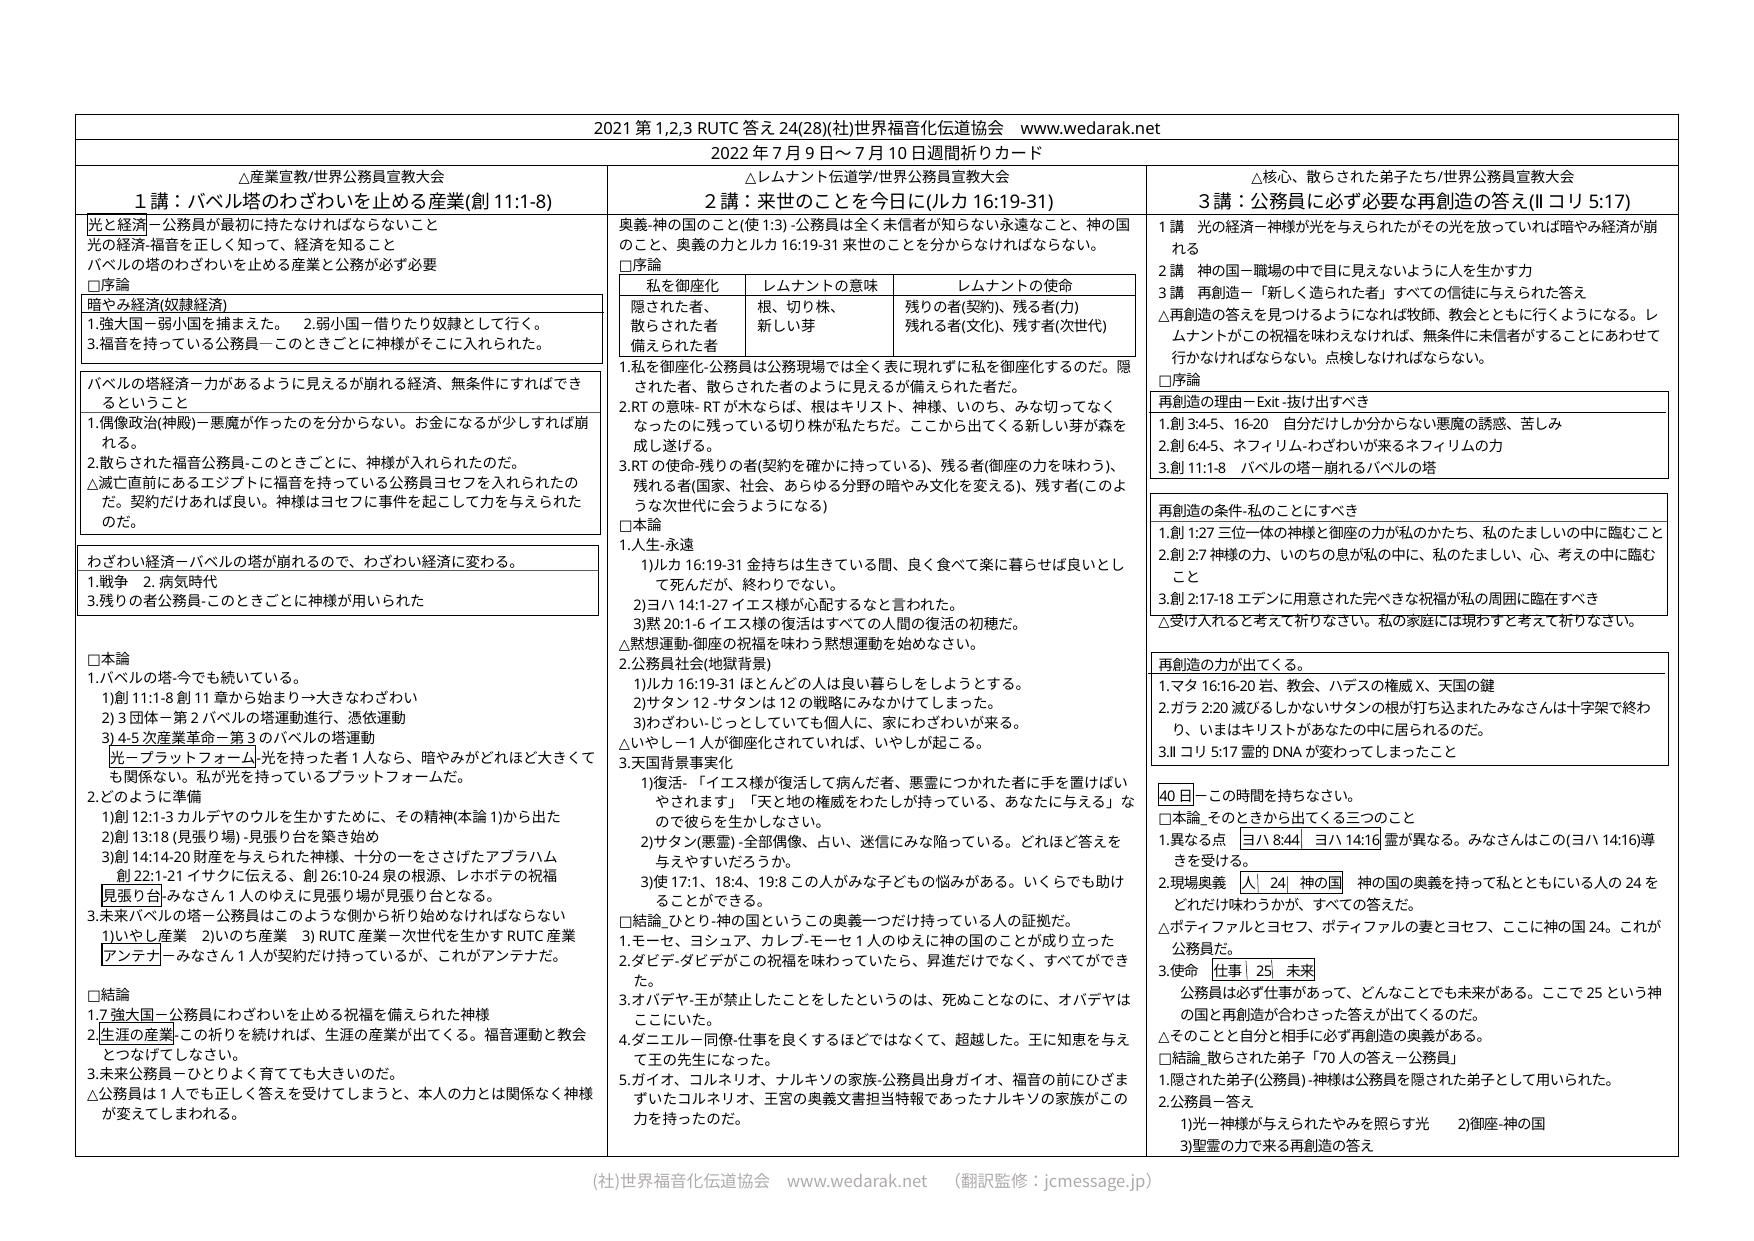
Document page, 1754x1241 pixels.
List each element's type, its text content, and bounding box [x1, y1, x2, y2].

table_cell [1147, 215, 1678, 1156]
table_header 2021第1,2,3 RUTC答え24(28)(社)世界福音化伝道協会 www.wedarak.net [76, 115, 1678, 139]
table_cell △核心、散らされた弟子たち/世界公務員宣教大会 ３講：公務員に必ず必要な再創造の答え(Ⅱコリ5:17) [1147, 166, 1678, 214]
table_cell 2022年7月9日～ 7月10日週間祈りカード [76, 140, 1678, 164]
table_cell △レムナント伝道学/世界公務員宣教大会 ２講：来世のことを今日に(ルカ16:19-31) [608, 166, 1146, 214]
table_cell △産業宣教/世界公務員宣教大会 １講：バベル塔のわざわいを止める産業(創11:1-8) [76, 166, 607, 214]
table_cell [608, 215, 1146, 1156]
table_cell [76, 215, 607, 1156]
